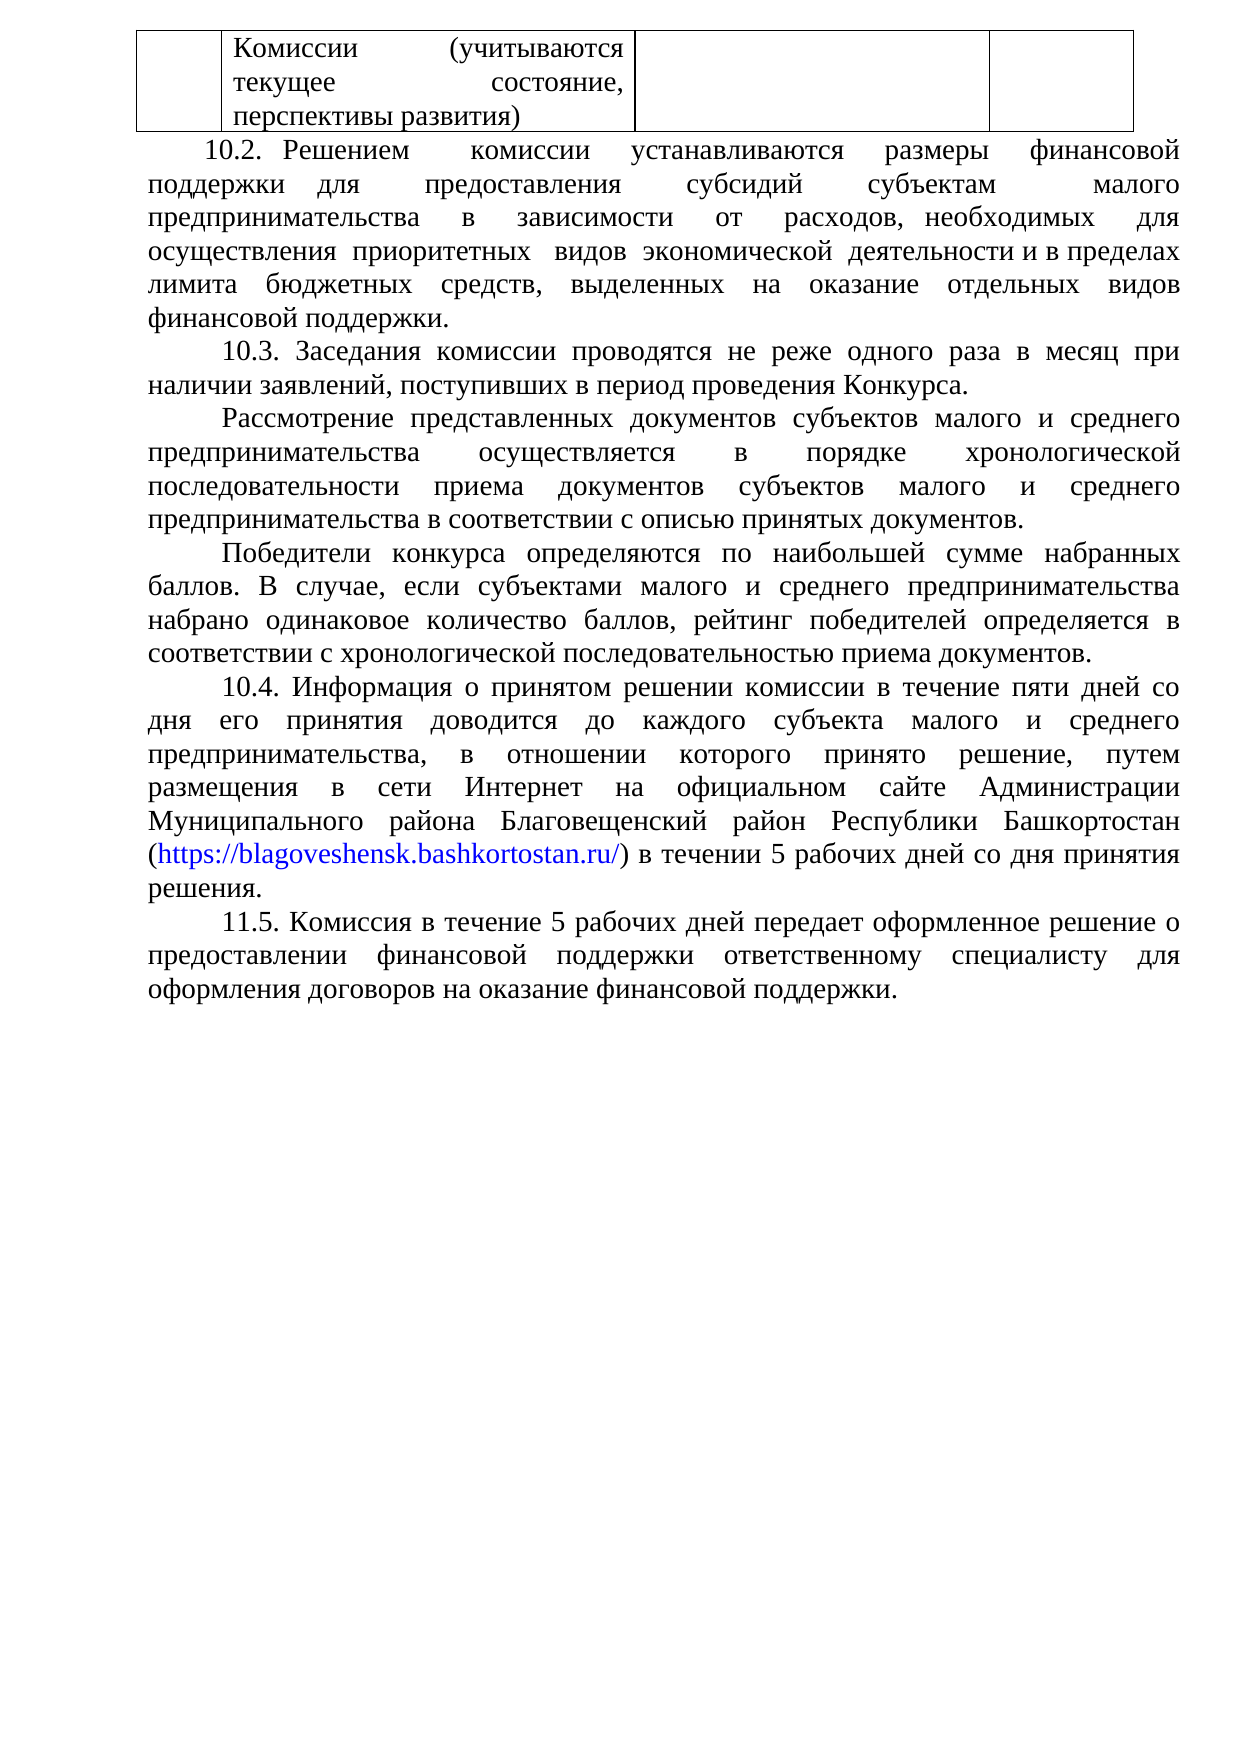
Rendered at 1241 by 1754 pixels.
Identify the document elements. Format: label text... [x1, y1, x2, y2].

text 10.3. Заседания комиссии проводятся не реже одного раза в месяц при наличии заявлений, поступивших в период проведения Конкурса. [148, 333, 1181, 401]
text 10.4. Информация о принятом решении комиссии в течение пяти дней со дня его принятия доводится до каждого субъекта малого и среднего предпринимательства, в отношении которого принято решение, путем размещения в сети Интернет на официальном сайте Администрации Муниципального района Благовещенский район Республики Башкортостан (https://blagoveshensk.bashkortostan.ru/) в течении 5 рабочих дней со дня принятия решения. [148, 669, 1181, 904]
table_cell [137, 31, 221, 131]
table_cell [636, 31, 989, 131]
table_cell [222, 31, 634, 131]
text Рассмотрение представленных документов субъектов малого и среднего предпринимательства осуществляется в порядке хронологической последовательности приема документов субъектов малого и среднего предпринимательства в соответствии с описью принятых документов. [148, 401, 1181, 535]
text 11.5. Комиссия в течение 5 рабочих дней передает оформленное решение о предоставлении финансовой поддержки ответственному специалисту для оформления договоров на оказание финансовой поддержки. [148, 904, 1181, 1004]
text Победители конкурса определяются по наибольшей сумме набранных баллов. В случае, если субъектами малого и среднего предпринимательства набрано одинаковое количество баллов, рейтинг победителей определяется в соответствии с хронологической последовательностью приема документов. [148, 535, 1181, 669]
table_cell 5 [990, 31, 1133, 131]
text 10.2. Решением комиссии устанавливаются размеры финансовой поддержки для предоставления субсидий субъектам малого предпринимательства в зависимости от расходов, необходимых для осуществления приоритетных видов экономической деятельности и в пределах лимита бюджетных средств, выделенных на оказание отдельных видов финансовой поддержки. [148, 132, 1181, 333]
